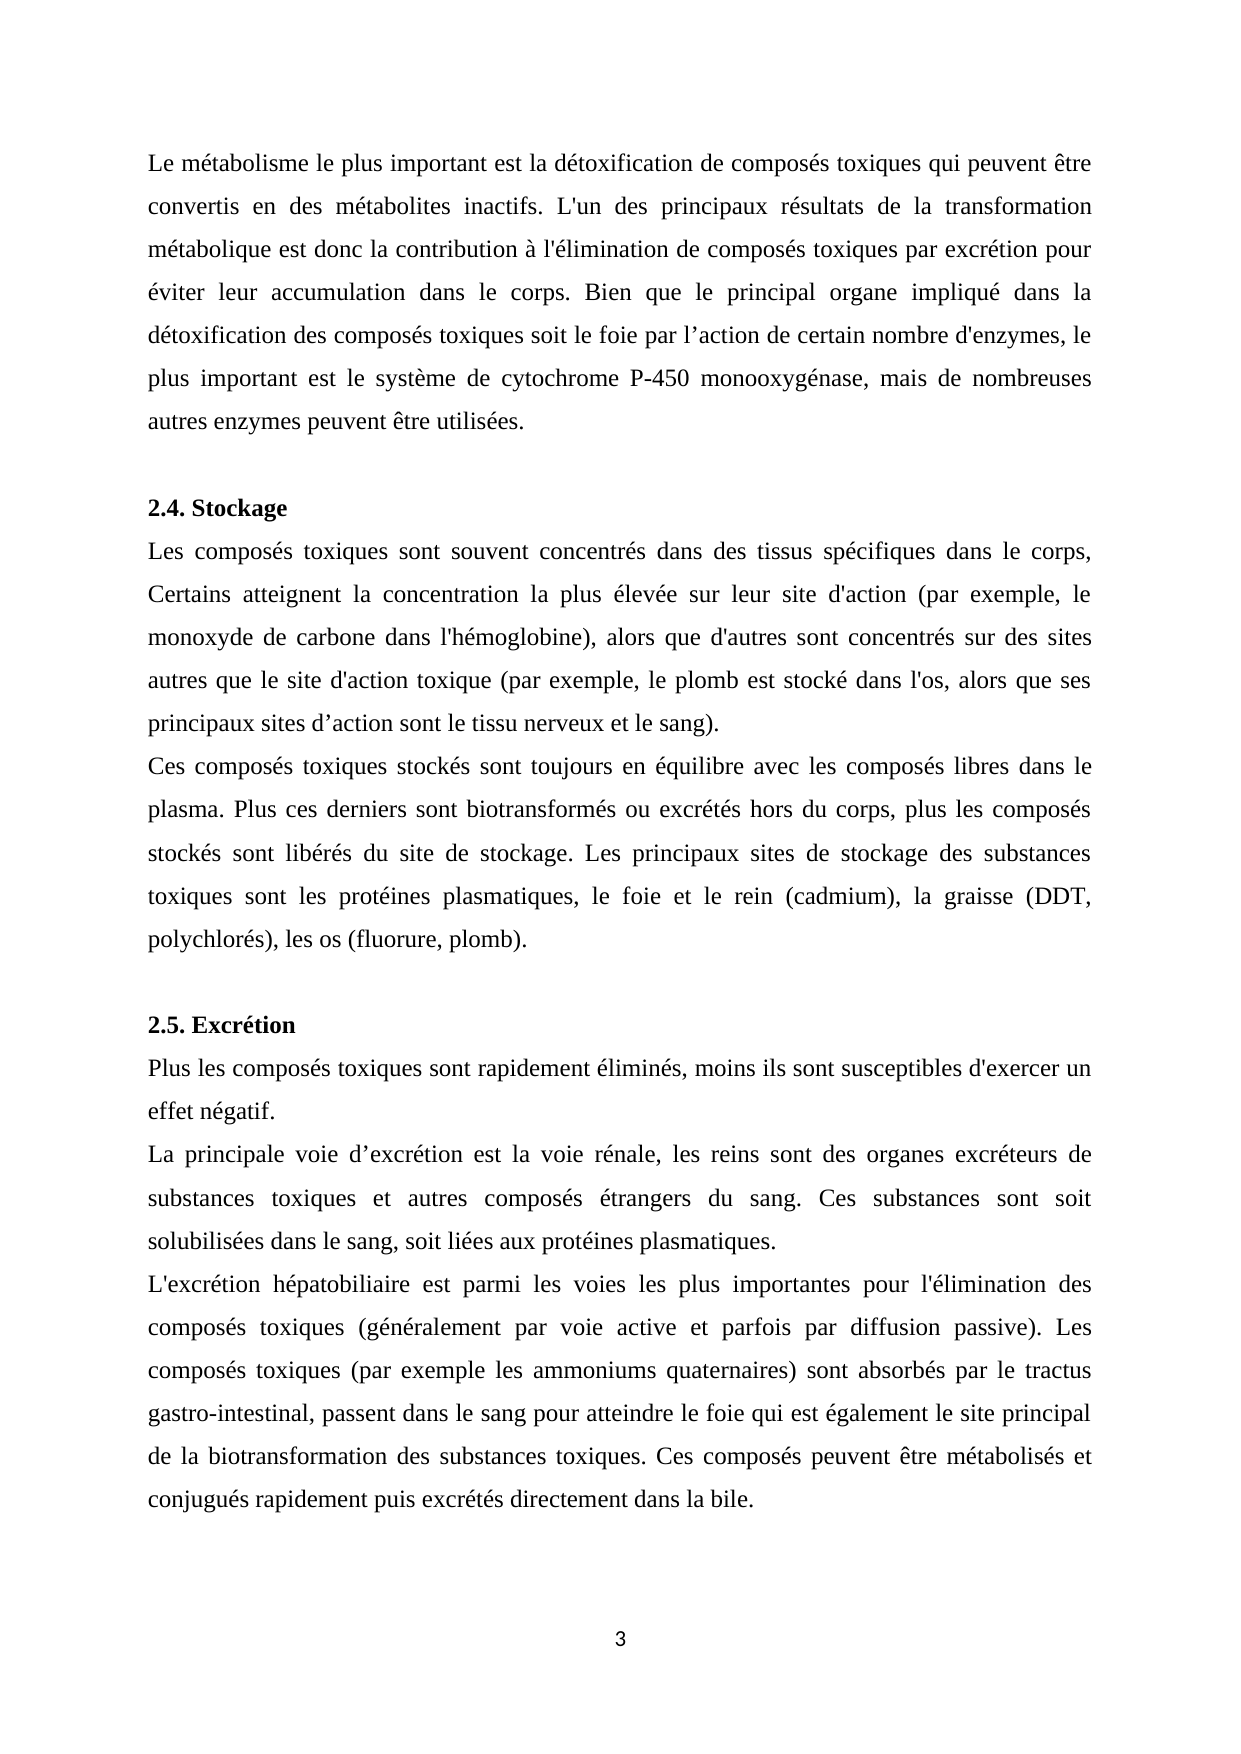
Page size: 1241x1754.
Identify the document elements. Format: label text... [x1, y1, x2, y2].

text 2.5. Excrétion [148, 1010, 1093, 1039]
text L'excrétion hépatobiliaire est parmi les voies les plus importantes pour l'élimination des composés toxiques (généralement par voie active et parfois par diffusion passive). Les composés toxiques (par exemple les ammoniums quaternaires) sont absorbés par le tractus gastro-intestinal, passent dans le sang pour atteindre le foie qui est également le site principal de la biotransformation des substances toxiques. Ces composés peuvent être métabolisés et conjugués rapidement puis excrétés directement dans la bile. [148, 1269, 1093, 1513]
text 2.4. Stockage [148, 493, 1093, 521]
text Plus les composés toxiques sont rapidement éliminés, moins ils sont susceptibles d'exercer un effet négatif. [148, 1053, 1093, 1125]
text Le métabolisme le plus important est la détoxification de composés toxiques qui peuvent être convertis en des métabolites inactifs. L'un des principaux résultats de la transformation métabolique est donc la contribution à l'élimination de composés toxiques par excrétion pour éviter leur accumulation dans le corps. Bien que le principal organe impliqué dans la détoxification des composés toxiques soit le foie par l’action de certain nombre d'enzymes, le plus important est le système de cytochrome P-450 monooxygénase, mais de nombreuses autres enzymes peuvent être utilisées. [148, 148, 1093, 435]
text Ces composés toxiques stockés sont toujours en équilibre avec les composés libres dans le plasma. Plus ces derniers sont biotransformés ou excrétés hors du corps, plus les composés stockés sont libérés du site de stockage. Les principaux sites de stockage des substances toxiques sont les protéines plasmatiques, le foie et le rein (cadmium), la graisse (DDT, polychlorés), les os (fluorure, plomb). [148, 751, 1093, 953]
text La principale voie d’excrétion est la voie rénale, les reins sont des organes excréteurs de substances toxiques et autres composés étrangers du sang. Ces substances sont soit solubilisées dans le sang, soit liées aux protéines plasmatiques. [148, 1139, 1093, 1254]
text Les composés toxiques sont souvent concentrés dans des tissus spécifiques dans le corps, Certains atteignent la concentration la plus élevée sur leur site d'action (par exemple, le monoxyde de carbone dans l'hémoglobine), alors que d'autres sont concentrés sur des sites autres que le site d'action toxique (par exemple, le plomb est stocké dans l'os, alors que ses principaux sites d’action sont le tissu nerveux et le sang). [148, 536, 1093, 737]
